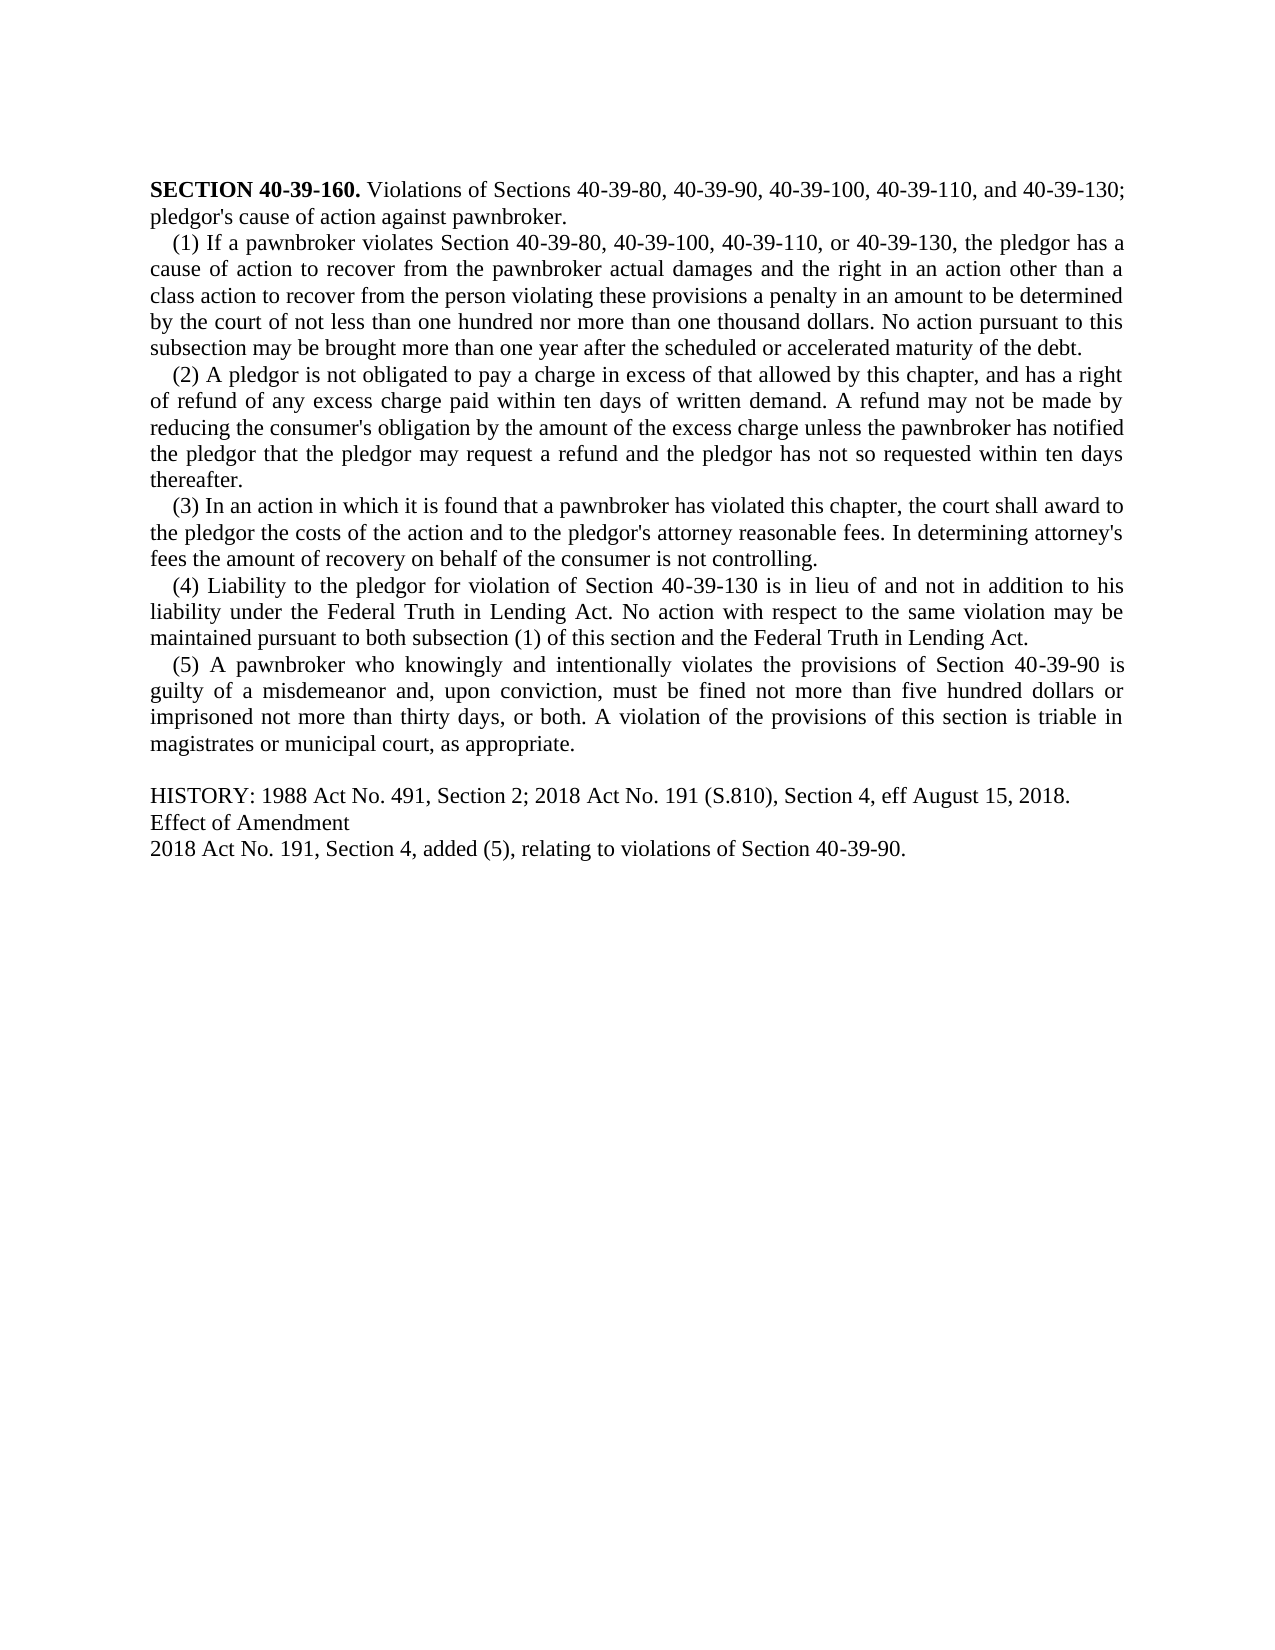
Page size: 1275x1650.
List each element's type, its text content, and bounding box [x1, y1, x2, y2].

text Effect of Amendment [150, 809, 1125, 835]
text HISTORY: 1988 Act No. 491, Section 2; 2018 Act No. 191 (S.810), Section 4, eff August 15, 2018. [150, 782, 1125, 809]
text (1) If a pawnbroker violates Section 40-39-80, 40-39-100, 40-39-110, or 40-39-130, the pledgor has a cause of action to recover from the pawnbroker actual damages and the right in an action other than a class action to recover from the person violating these provisions a penalty in an amount to be determined by the court of not less than one hundred nor more than one thousand dollars. No action pursuant to this subsection may be brought more than one year after the scheduled or accelerated maturity of the debt. [150, 229, 1125, 361]
text (5) A pawnbroker who knowingly and intentionally violates the provisions of Section 40-39-90 is guilty of a misdemeanor and, upon conviction, must be fined not more than five hundred dollars or imprisoned not more than thirty days, or both. A violation of the provisions of this section is triable in magistrates or municipal court, as appropriate. [150, 651, 1125, 756]
text (4) Liability to the pledgor for violation of Section 40-39-130 is in lieu of and not in addition to his liability under the Federal Truth in Lending Act. No action with respect to the same violation may be maintained pursuant to both subsection (1) of this section and the Federal Truth in Lending Act. [150, 572, 1125, 651]
text (2) A pledgor is not obligated to pay a charge in excess of that allowed by this chapter, and has a right of refund of any excess charge paid within ten days of written demand. A refund may not be made by reducing the consumer's obligation by the amount of the excess charge unless the pawnbroker has notified the pledgor that the pledgor may request a refund and the pledgor has not so requested within ten days thereafter. [150, 361, 1125, 493]
text SECTION 40-39-160. Violations of Sections 40-39-80, 40-39-90, 40-39-100, 40-39-110, and 40-39-130; pledgor's cause of action against pawnbroker. [150, 176, 1125, 229]
text 2018 Act No. 191, Section 4, added (5), relating to violations of Section 40-39-90. [150, 835, 1125, 862]
text (3) In an action in which it is found that a pawnbroker has violated this chapter, the court shall award to the pledgor the costs of the action and to the pledgor's attorney reasonable fees. In determining attorney's fees the amount of recovery on behalf of the consumer is not controlling. [150, 493, 1125, 572]
